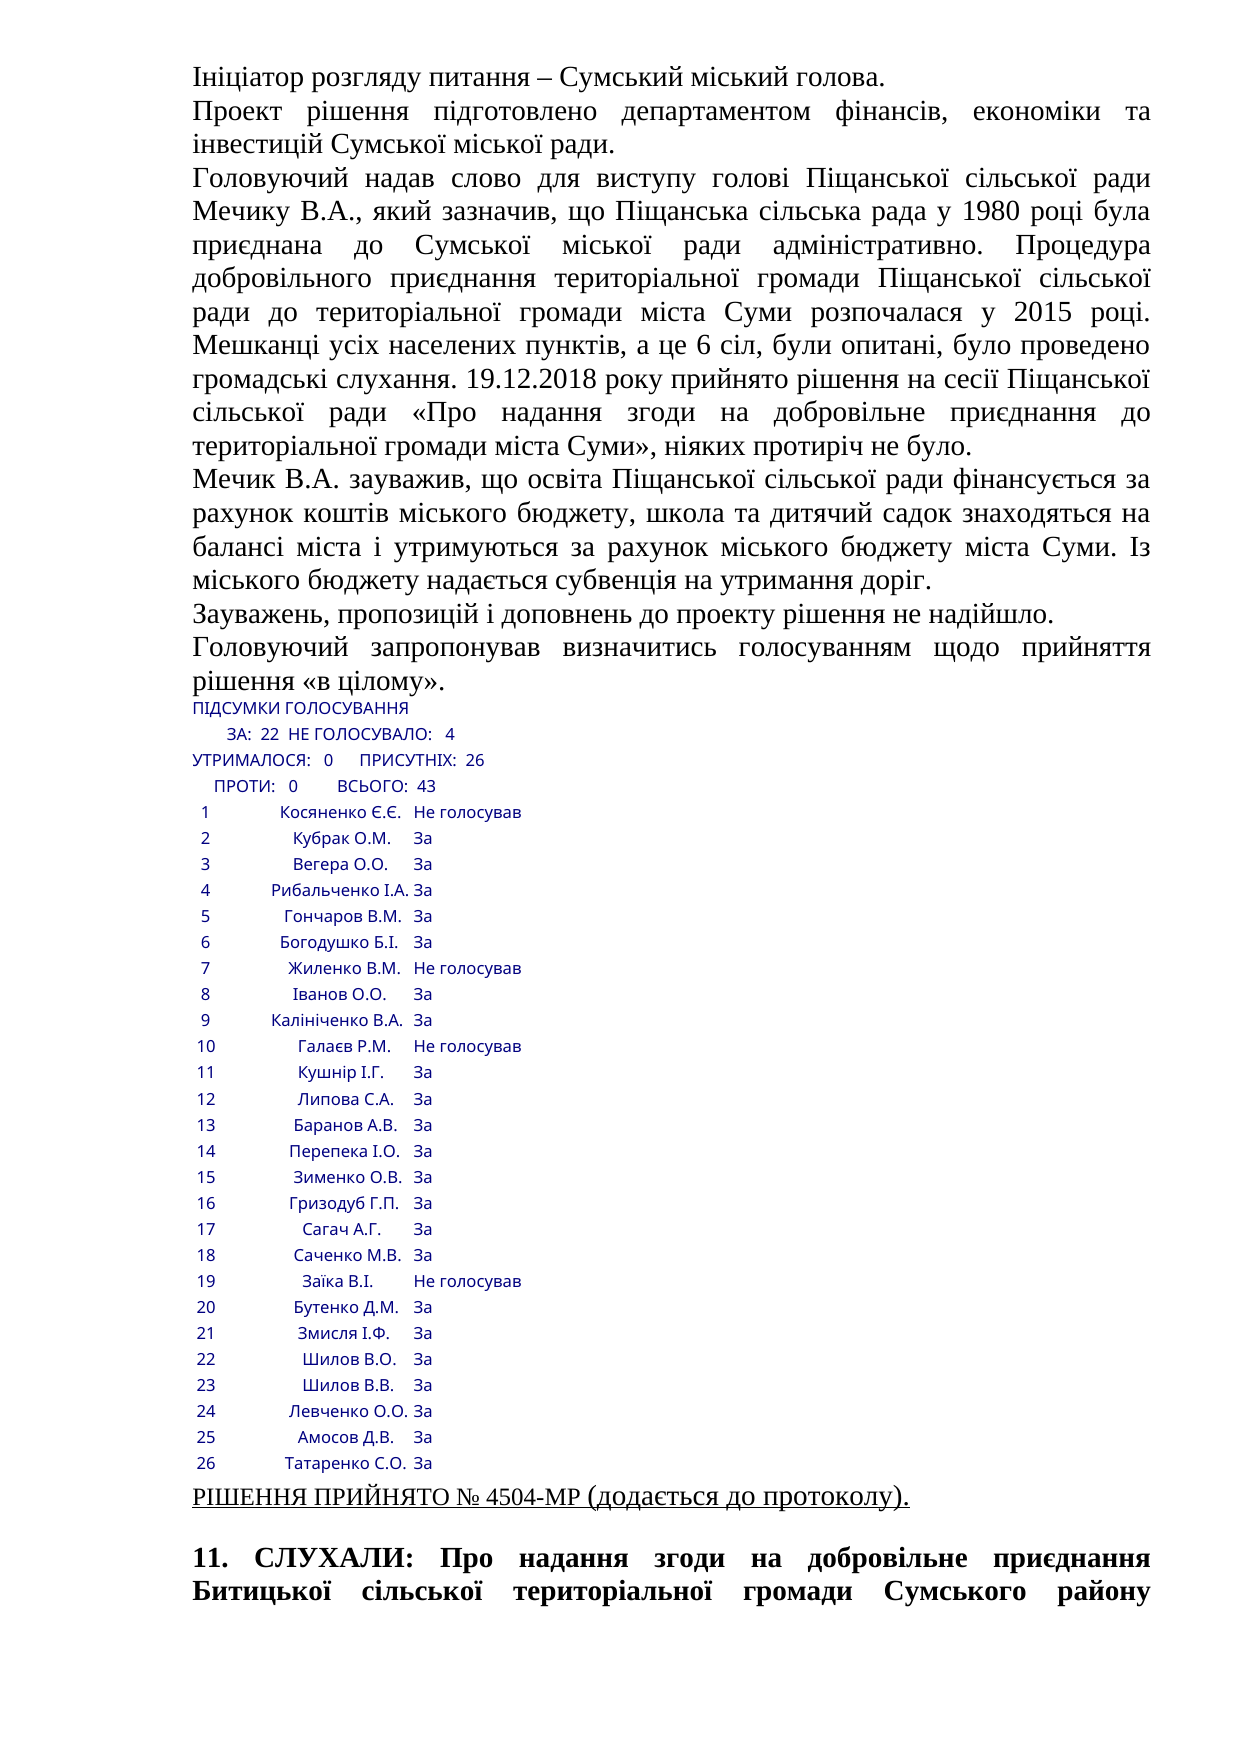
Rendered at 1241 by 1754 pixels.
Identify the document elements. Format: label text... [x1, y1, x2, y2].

text 22 Шилов В.О. За [192, 1347, 1152, 1370]
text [192, 1540, 1152, 1607]
text 12 Липова С.А. За [192, 1087, 1152, 1110]
text Зауважень, пропозицій і доповнень до проекту рішення не надійшло. [192, 596, 1152, 629]
text 19 Заїка В.І. Не голосував [192, 1269, 1152, 1292]
text 16 Гризодуб Г.П. За [192, 1191, 1152, 1214]
text 10 Галаєв Р.М. Не голосував [192, 1035, 1152, 1058]
text 5 Гончаров В.М. За [192, 905, 1152, 927]
text 21 Змисля І.Ф. За [192, 1321, 1152, 1344]
text Ініціатор розгляду питання – Сумський міський голова. [192, 59, 1152, 93]
text ЗА: 22 НЕ ГОЛОСУВАЛО: 4 [192, 722, 1152, 745]
text 6 Богодушко Б.І. За [192, 931, 1152, 953]
text 11 Кушнір І.Г. За [192, 1061, 1152, 1084]
text Головуючий надав слово для виступу голові Піщанської сільської ради Мечику В.А., який зазначив, що Піщанська сільська рада у 1980 році була приєднана до Сумської міської ради адміністративно. Процедура добровільного приєднання територіальної громади Піщанської сільської ради до територіальної громади міста Суми розпочалася у 2015 році. Мешканці усіх населених пунктів, а це 6 сіл, були опитані, було проведено громадські слухання. 19.12.2018 року прийнято рішення на сесії Піщанської сільської ради «Про надання згоди на добровільне приєднання до територіальної громади міста Суми», ніяких протиріч не було. [192, 160, 1152, 462]
text 9 Калініченко В.А. За [192, 1009, 1152, 1032]
text 2 Кубрак О.М. За [192, 827, 1152, 849]
text 13 Баранов А.В. За [192, 1113, 1152, 1136]
text ПІДСУМКИ ГОЛОСУВАННЯ [192, 696, 1152, 719]
text РІШЕННЯ ПРИЙНЯТО № 4504-МР (додається до протоколу). [192, 1478, 1152, 1511]
text 7 Жиленко В.М. Не голосував [192, 957, 1152, 979]
text ПРОТИ: 0 ВСЬОГО: 43 [192, 774, 1152, 797]
text Мечик В.А. зауважив, що освіта Піщанської сільської ради фінансується за рахунок коштів міського бюджету, школа та дитячий садок знаходяться на балансі міста і утримуються за рахунок міського бюджету міста Суми. Із міського бюджету надається субвенція на утримання доріг. [192, 462, 1152, 596]
text 4 Рибальченко І.А. За [192, 879, 1152, 901]
text 3 Вегера О.О. За [192, 853, 1152, 875]
text 26 Татаренко С.О. За [192, 1452, 1152, 1474]
text 18 Саченко М.В. За [192, 1243, 1152, 1266]
text 1 Косяненко Є.Є. Не голосував [192, 801, 1152, 823]
text 20 Бутенко Д.М. За [192, 1295, 1152, 1318]
text 25 Амосов Д.В. За [192, 1426, 1152, 1448]
text 23 Шилов В.В. За [192, 1373, 1152, 1396]
text Проект рішення підготовлено департаментом фінансів, економіки та інвестицій Сумської міської ради. [192, 93, 1152, 160]
text 15 Зименко О.В. За [192, 1165, 1152, 1188]
text 24 Левченко О.О. За [192, 1399, 1152, 1422]
text 17 Сагач А.Г. За [192, 1217, 1152, 1240]
text Головуючий запропонував визначитись голосуванням щодо прийняття рішення «в цілому». [192, 629, 1152, 696]
text 14 Перепека І.О. За [192, 1139, 1152, 1162]
text 8 Іванов О.О. За [192, 983, 1152, 1006]
text УТРИМАЛОСЯ: 0 ПРИСУТНІХ: 26 [192, 748, 1152, 771]
